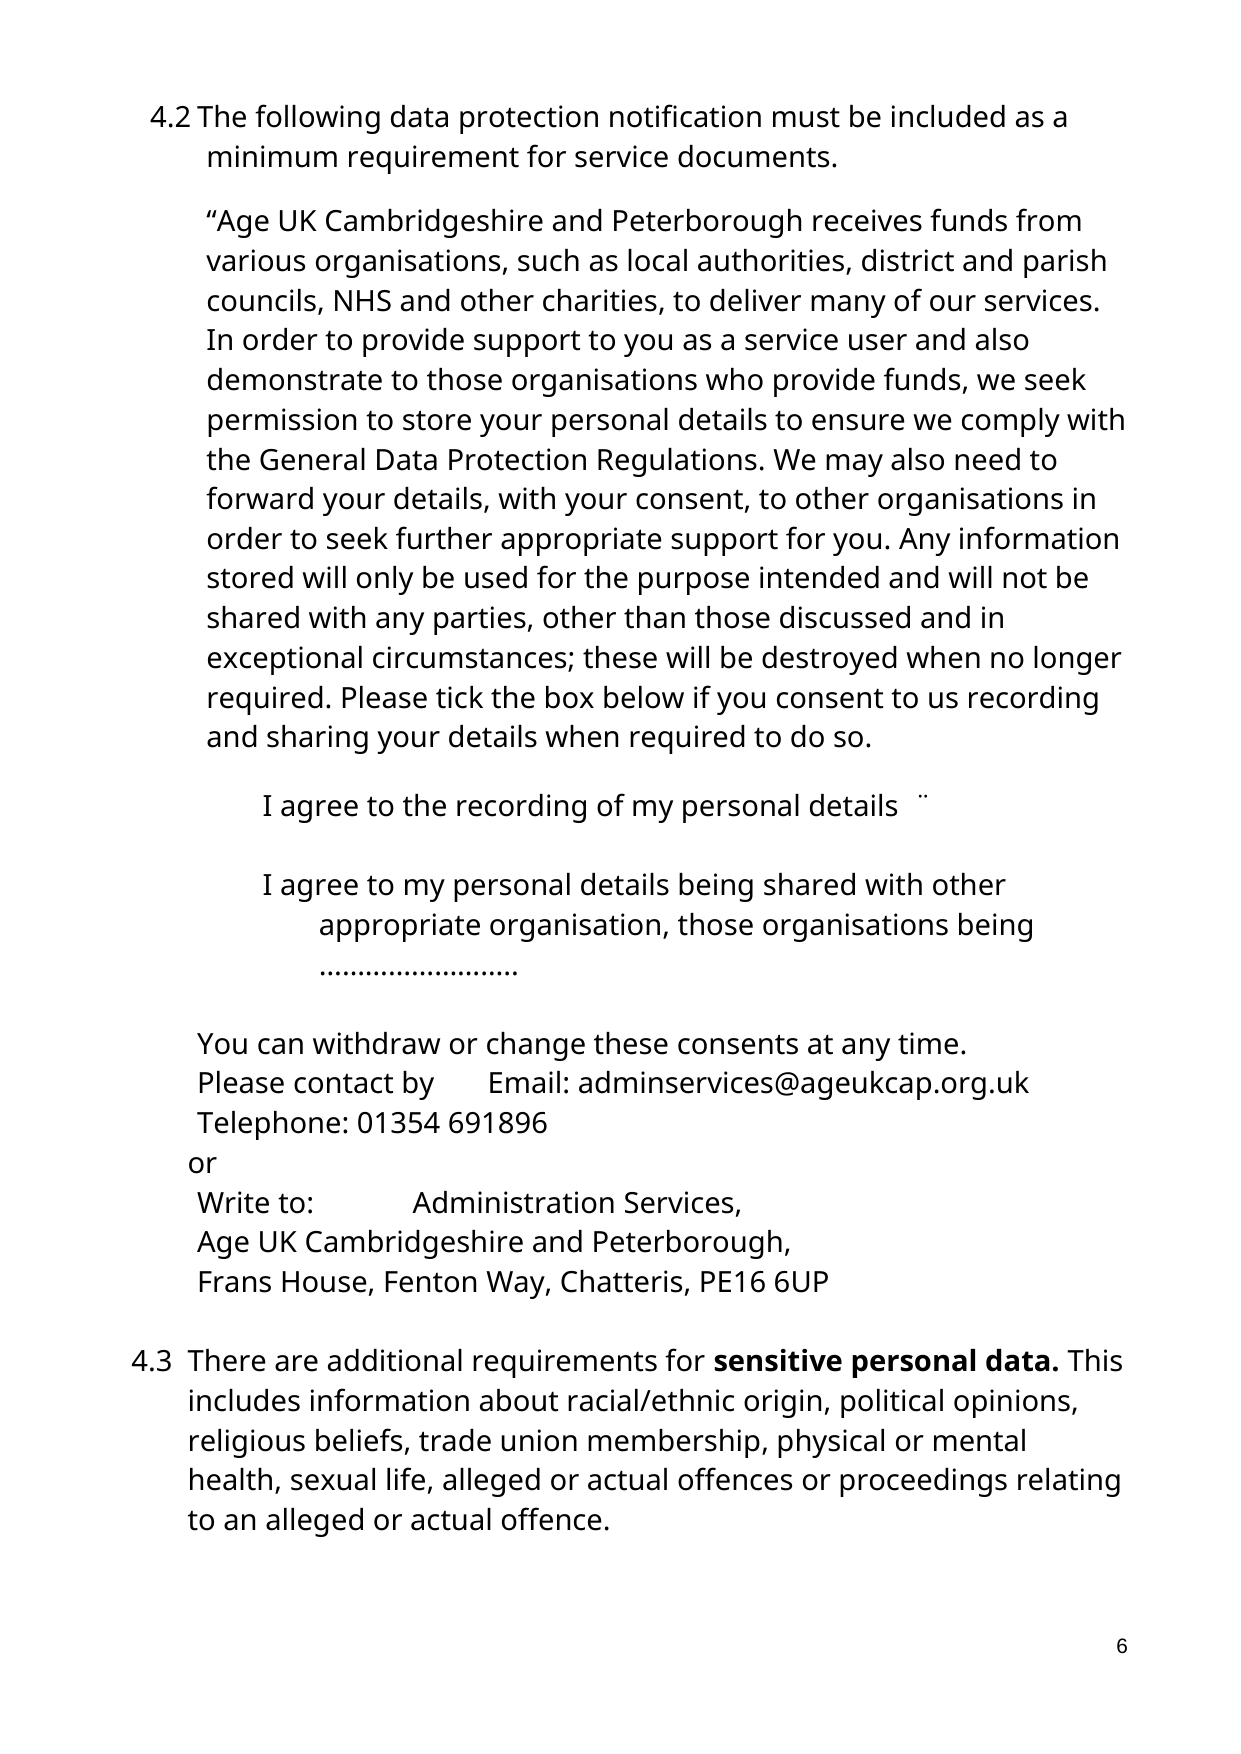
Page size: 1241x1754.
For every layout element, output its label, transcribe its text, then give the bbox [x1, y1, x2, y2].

list The following data protection notification must be included as a minimum requirement for service documents. [150, 96, 1128, 176]
text Age UK Cambridgeshire and Peterborough, [150, 1222, 1128, 1261]
text Frans House, Fenton Way, Chatteris, PE16 6UP [112, 1261, 1128, 1301]
text or [187, 1142, 1128, 1182]
text Please contact by Email: adminservices@ageukcap.org.uk [150, 1063, 1128, 1102]
text You can withdraw or change these consents at any time. [150, 1023, 1128, 1063]
text Telephone: 01354 691896 [150, 1102, 1128, 1142]
text I agree to my personal details being shared with other appropriate organisation, those organisations being …………………….. [262, 864, 1128, 983]
list There are additional requirements for sensitive personal data. This includes information about racial/ethnic origin, political opinions, religious beliefs, trade union membership, physical or mental health, sexual life, alleged or actual offences or proceedings relating to an alleged or actual offence. [131, 1341, 1128, 1539]
text I agree to the recording of my personal details ¨ [262, 785, 1128, 825]
text “Age UK Cambridgeshire and Peterborough receives funds from various organisations, such as local authorities, district and parish councils, NHS and other charities, to deliver many of our services. In order to provide support to you as a service user and also demonstrate to those organisations who provide funds, we seek permission to store your personal details to ensure we comply with the General Data Protection Regulations. We may also need to forward your details, with your consent, to other organisations in order to seek further appropriate support for you. Any information stored will only be used for the purpose intended and will not be shared with any parties, other than those discussed and in exceptional circumstances; these will be destroyed when no longer required. Please tick the box below if you consent to us recording and sharing your details when required to do so. [206, 201, 1128, 756]
text Write to: Administration Services, [150, 1182, 1128, 1222]
